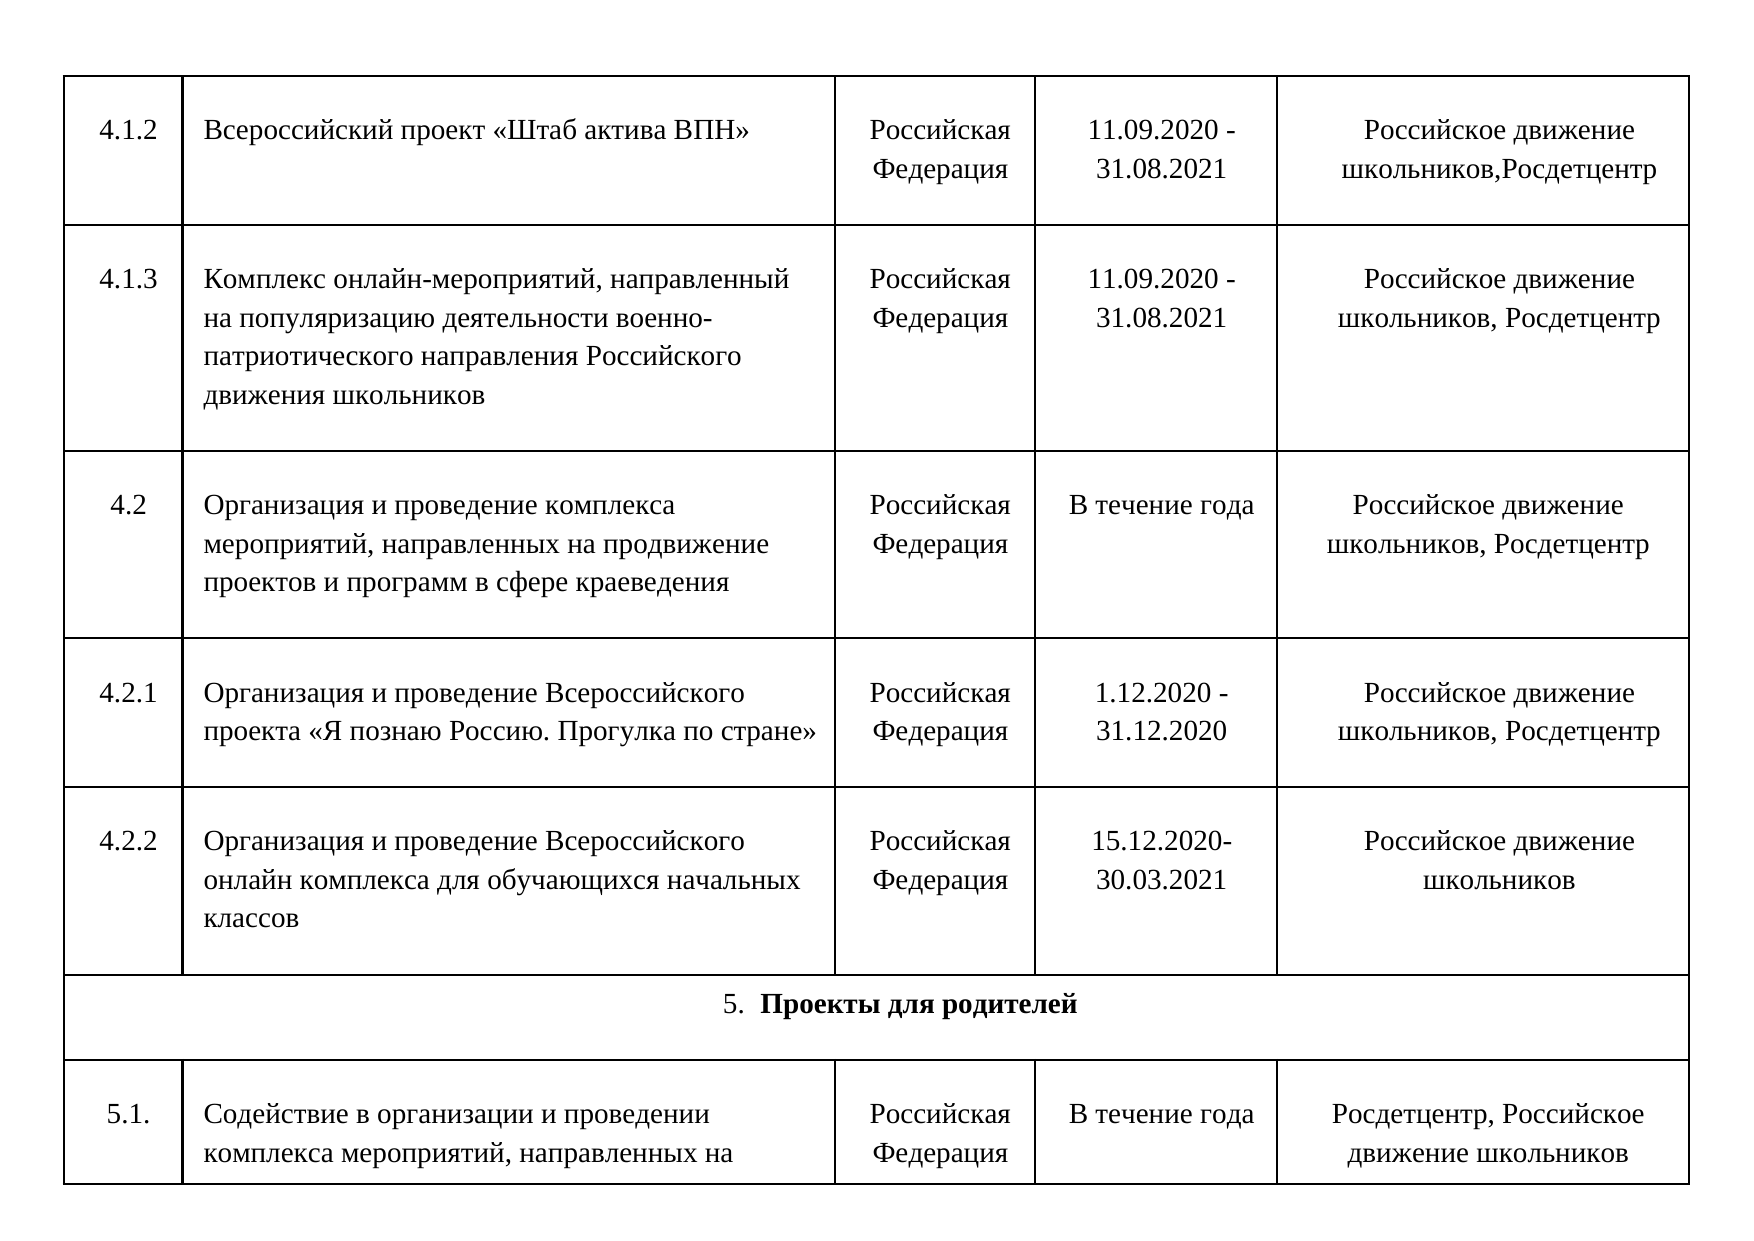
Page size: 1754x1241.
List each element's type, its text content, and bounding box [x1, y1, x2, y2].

table_cell Российское движение школьников, Росдетцентр [1278, 639, 1688, 786]
table_cell Организация и проведение Всероссийского проекта «Я познаю Россию. Прогулка по стране» [184, 639, 834, 786]
table_cell 4.1.2 [65, 77, 181, 224]
table_cell 11.09.2020 - 31.08.2021 [1036, 226, 1276, 450]
table_cell Российское движение школьников, Росдетцентр [1278, 452, 1688, 637]
table_cell 4.1.3 [65, 226, 181, 450]
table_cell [1278, 1061, 1688, 1183]
table_cell В течение года [1036, 452, 1276, 637]
table_cell Комплекс онлайн-мероприятий, направленный на популяризацию деятельности военно-патриотического направления Российского движения школьников [184, 226, 834, 450]
table_cell Всероссийский проект «Штаб актива ВПН» [184, 77, 834, 224]
table_cell Российская Федерация [836, 639, 1034, 786]
table_cell 11.09.2020 - 31.08.2021 [1036, 77, 1276, 224]
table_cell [1278, 226, 1688, 450]
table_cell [836, 77, 1034, 224]
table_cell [836, 1061, 1034, 1183]
table_cell 1.12.2020 - 31.12.2020 [1036, 639, 1276, 786]
table_cell Российская Федерация [836, 452, 1034, 637]
table_cell Проекты для родителей [65, 976, 1688, 1059]
table_cell 15.12.2020-30.03.2021 [1036, 788, 1276, 973]
table_cell Организация и проведение Всероссийского онлайн комплекса для обучающихся начальных классов [184, 788, 834, 973]
table_cell 5.1. [65, 1061, 181, 1183]
table_cell 4.2.2 [65, 788, 181, 973]
table_cell 4.2.1 [65, 639, 181, 786]
table_cell Российская Федерация [836, 226, 1034, 450]
table_cell Российское движение школьников [1278, 788, 1688, 973]
table_cell Российское движение школьников,Росдетцентр [1278, 77, 1688, 224]
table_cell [184, 1061, 834, 1183]
table_cell 4.2 [65, 452, 181, 637]
table_cell Организация и проведение комплекса мероприятий, направленных на продвижение проектов и программ в сфере краеведения [184, 452, 834, 637]
table_cell Российская Федерация [836, 788, 1034, 973]
table_cell В течение года [1036, 1061, 1276, 1183]
